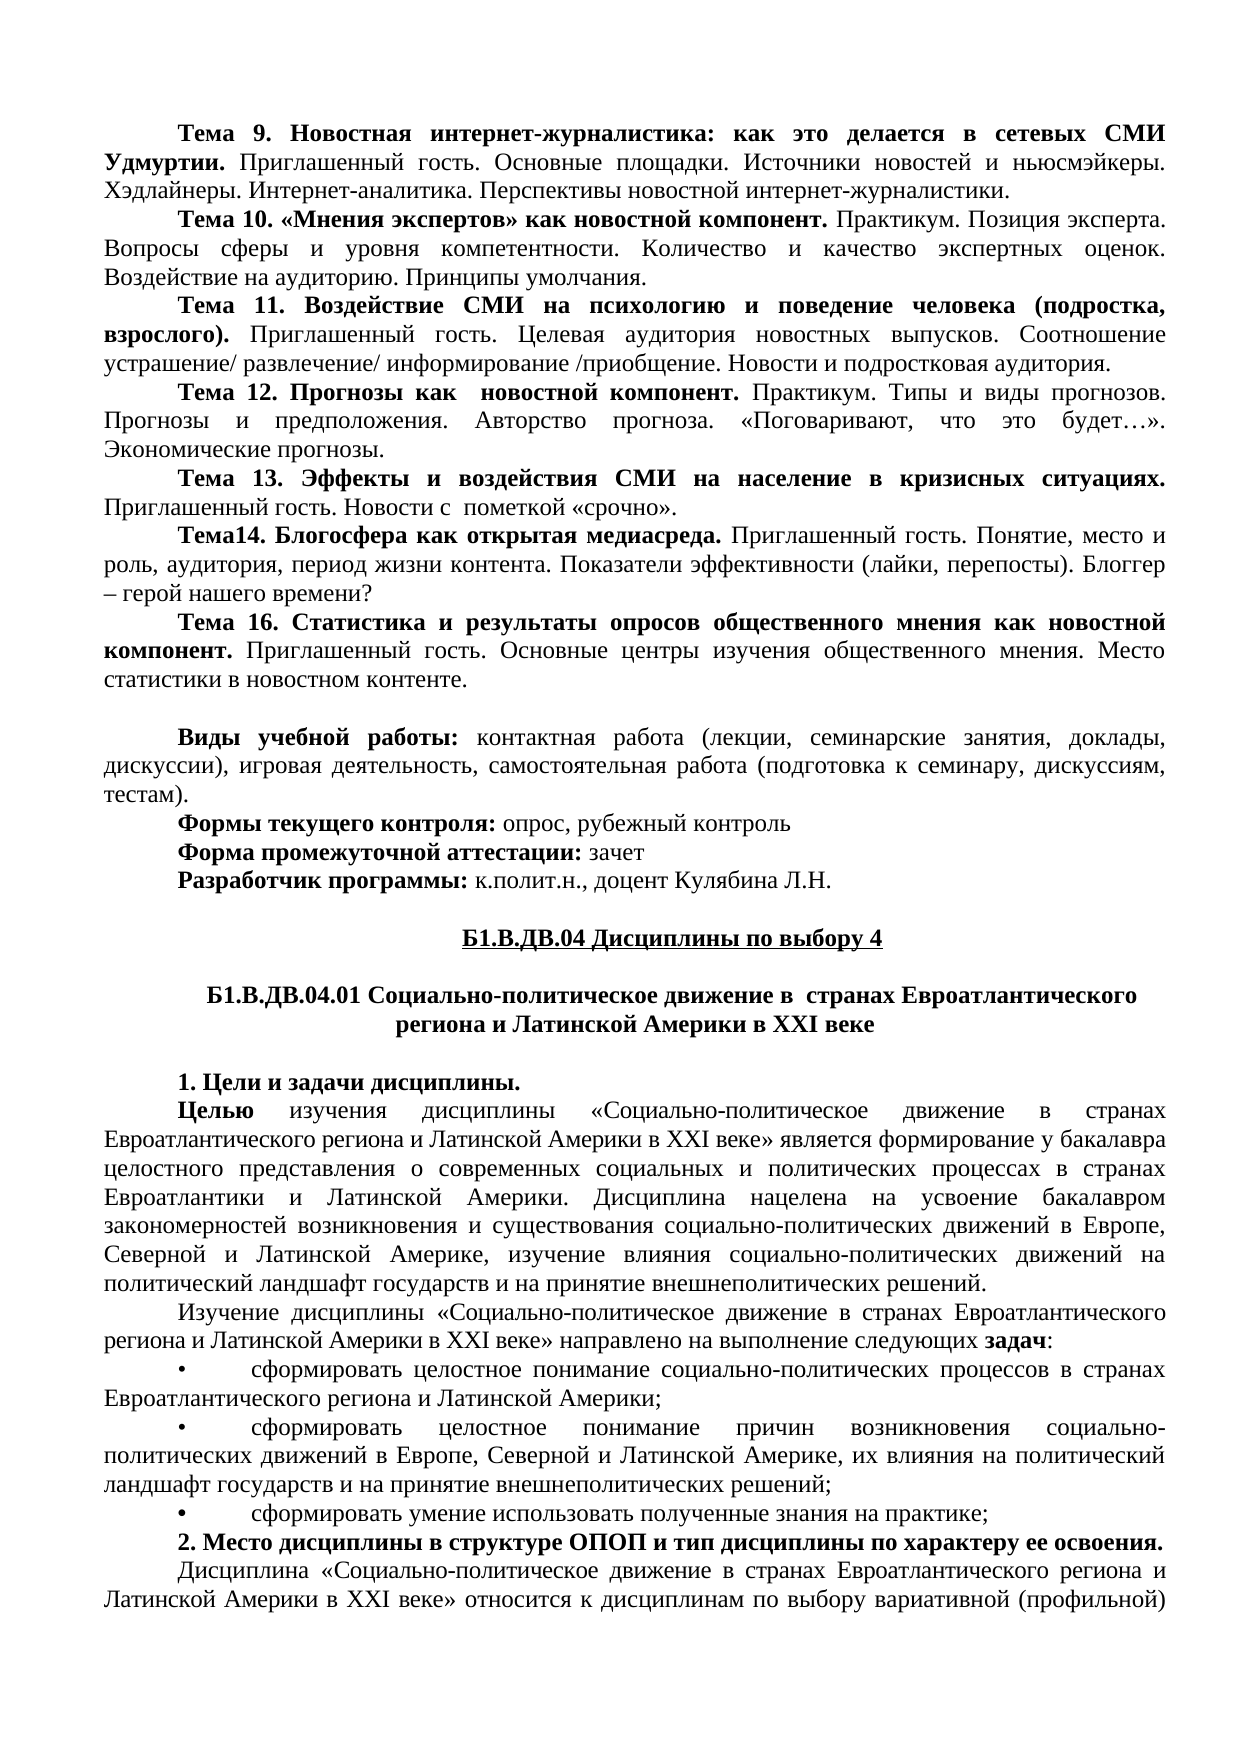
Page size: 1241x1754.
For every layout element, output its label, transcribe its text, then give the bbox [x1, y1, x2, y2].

text 1. Цели и задачи дисциплины. [103, 1067, 1167, 1096]
text Целью изучения дисциплины «Социально-политическое движение в странах Евроатлантического региона и Латинской Америки в XXI веке» является формирование у бакалавра целостного представления о современных социальных и политических процессах в странах Евроатлантики и Латинской Америки. Дисциплина нацелена на усвоение бакалавром закономерностей возникновения и существования социально-политических движений в Европе, Северной и Латинской Америке, изучение влияния социально-политических движений на политический ландшафт государств и на принятие внешнеполитических решений. [103, 1096, 1167, 1297]
text Формы текущего контроля: опрос, рубежный контроль [103, 808, 1167, 837]
text Тема 12. Прогнозы как новостной компонент. Практикум. Типы и виды прогнозов. Прогнозы и предположения. Авторство прогноза. «Поговаривают, что это будет…». Экономические прогнозы. [103, 377, 1167, 463]
text Виды учебной работы: контактная работа (лекции, семинарские занятия, доклады, дискуссии), игровая деятельность, самостоятельная работа (подготовка к семинару, дискуссиям, тестам). [103, 722, 1167, 808]
text Б1.В.ДВ.04 Дисциплины по выбору 4 [103, 923, 1167, 952]
text Тема 9. Новостная интернет-журналистика: как это делается в сетевых СМИ Удмуртии. Приглашенный гость. Основные площадки. Источники новостей и ньюсмэйкеры. Хэдлайнеры. Интернет-аналитика. Перспективы новостной интернет-журналистики. [103, 118, 1167, 204]
text Изучение дисциплины «Социально-политическое движение в странах Евроатлантического региона и Латинской Америки в XXI веке» направлено на выполнение следующих задач: [103, 1297, 1167, 1354]
text • сформировать умение использовать полученные знания на практике; [103, 1498, 1167, 1527]
text Тема 10. «Мнения экспертов» как новостной компонент. Практикум. Позиция эксперта. Вопросы сферы и уровня компетентности. Количество и качество экспертных оценок. Воздействие на аудиторию. Принципы умолчания. [103, 204, 1167, 291]
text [103, 1556, 1167, 1613]
text • сформировать целостное понимание социально-политических процессов в странах Евроатлантического региона и Латинской Америки; [103, 1354, 1167, 1412]
text Тема14. Блогосфера как открытая медиасреда. Приглашенный гость. Понятие, место и роль, аудитория, период жизни контента. Показатели эффективности (лайки, перепосты). Блоггер – герой нашего времени? [103, 521, 1167, 607]
text Тема 16. Статистика и результаты опросов общественного мнения как новостной компонент. Приглашенный гость. Основные центры изучения общественного мнения. Место статистики в новостном контенте. [103, 607, 1167, 693]
text Тема 11. Воздействие СМИ на психологию и поведение человека (подростка, взрослого). Приглашенный гость. Целевая аудитория новостных выпусков. Соотношение устрашение/ развлечение/ информирование /приобщение. Новости и подростковая аудитория. [103, 291, 1167, 377]
text 2. Место дисциплины в структуре ОПОП и тип дисциплины по характеру ее освоения. [103, 1527, 1167, 1556]
text Б1.В.ДВ.04.01 Социально-политическое движение в странах Евроатлантического региона и Латинской Америки в XXI веке [103, 981, 1167, 1038]
text Разработчик программы: к.полит.н., доцент Кулябина Л.Н. [103, 866, 1167, 894]
text • сформировать целостное понимание причин возникновения социально-политических движений в Европе, Северной и Латинской Америке, их влияния на политический ландшафт государств и на принятие внешнеполитических решений; [103, 1412, 1167, 1498]
text Тема 13. Эффекты и воздействия СМИ на население в кризисных ситуациях. Приглашенный гость. Новости с пометкой «срочно». [103, 463, 1167, 521]
text Форма промежуточной аттестации: зачет [103, 837, 1167, 866]
